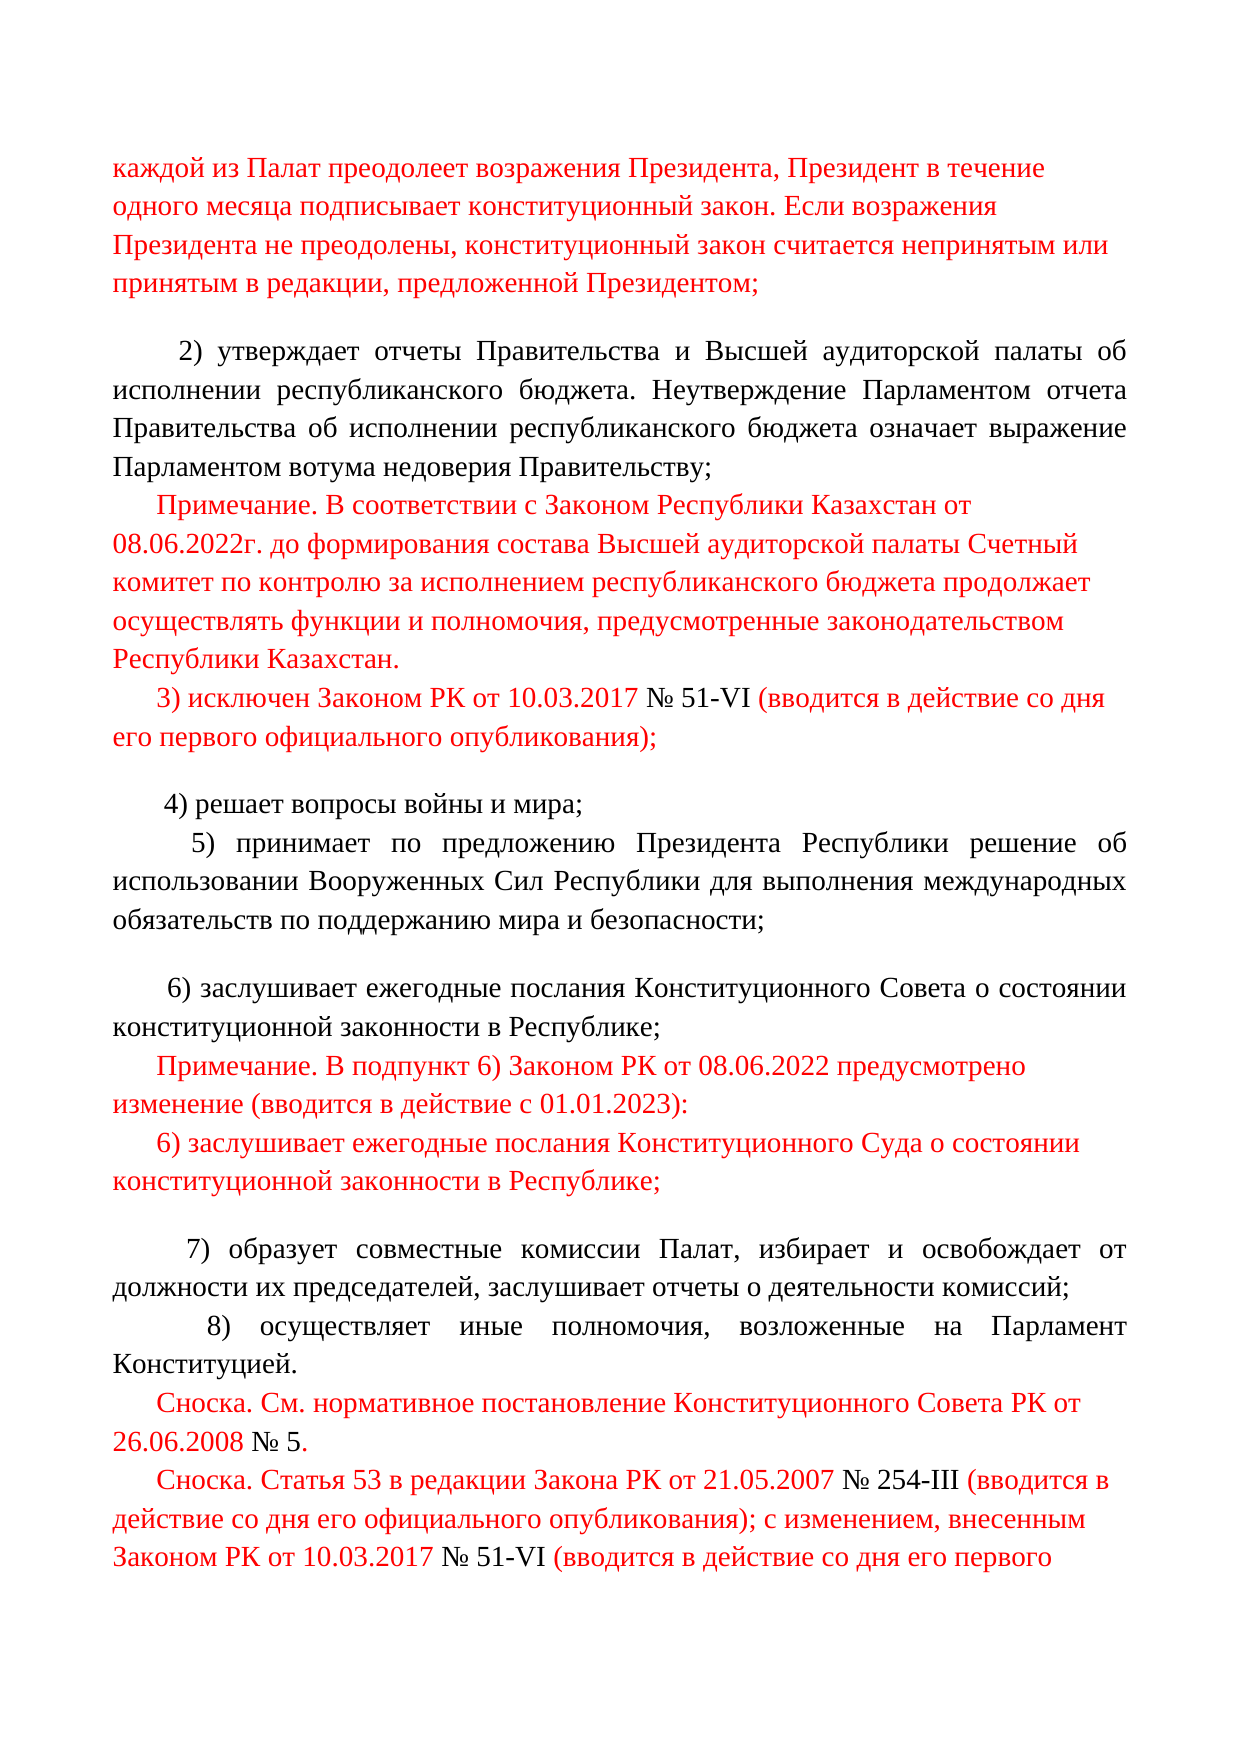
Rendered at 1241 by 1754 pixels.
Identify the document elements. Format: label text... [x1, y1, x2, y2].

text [112, 150, 1128, 329]
text 2) утверждает отчеты Правительства и Высшей аудиторской палаты об исполнении республиканского бюджета. Неутверждение Парламентом отчета Правительства об исполнении республиканского бюджета означает выражение Парламентом вотума недоверия Правительству; [112, 333, 1128, 482]
text 5) принимает по предложению Президента Республики решение об использовании Вооруженных Сил Республики для выполнения международных обязательств по поддержанию мира и безопасности; [112, 825, 1128, 935]
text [112, 1385, 1128, 1573]
text 4) решает вопросы войны и мира; [112, 786, 1128, 820]
text 7) образует совместные комиссии Палат, избирает и освобождает от должности их председателей, заслушивает отчеты о деятельности комиссий; [112, 1231, 1128, 1303]
text 6) заслушивает ежегодные послания Конституционного Совета о состоянии конституционной законности в Республике; [112, 971, 1128, 1043]
text Примечание. В подпункт 6) Законом РК от 08.06.2022 предусмотрено изменение (вводится в действие с 01.01.2023): 6) заслушивает ежегодные послания Конституционного Суда о состоянии конституционной законности в Республике; [112, 1048, 1128, 1227]
text 8) осуществляет иные полномочия, возложенные на Парламент Конституцией. [112, 1308, 1128, 1380]
text Примечание. В соответствии с Законом Республики Казахстан от 08.06.2022г. до формирования состава Высшей аудиторской палаты Счетный комитет по контролю за исполнением республиканского бюджета продолжает осуществлять функции и полномочия, предусмотренные законодательством Республики Казахстан. 3) исключен Законом РК от 10.03.2017 № 51-VI (вводится в действие со дня его первого официального опубликования); [112, 487, 1128, 782]
